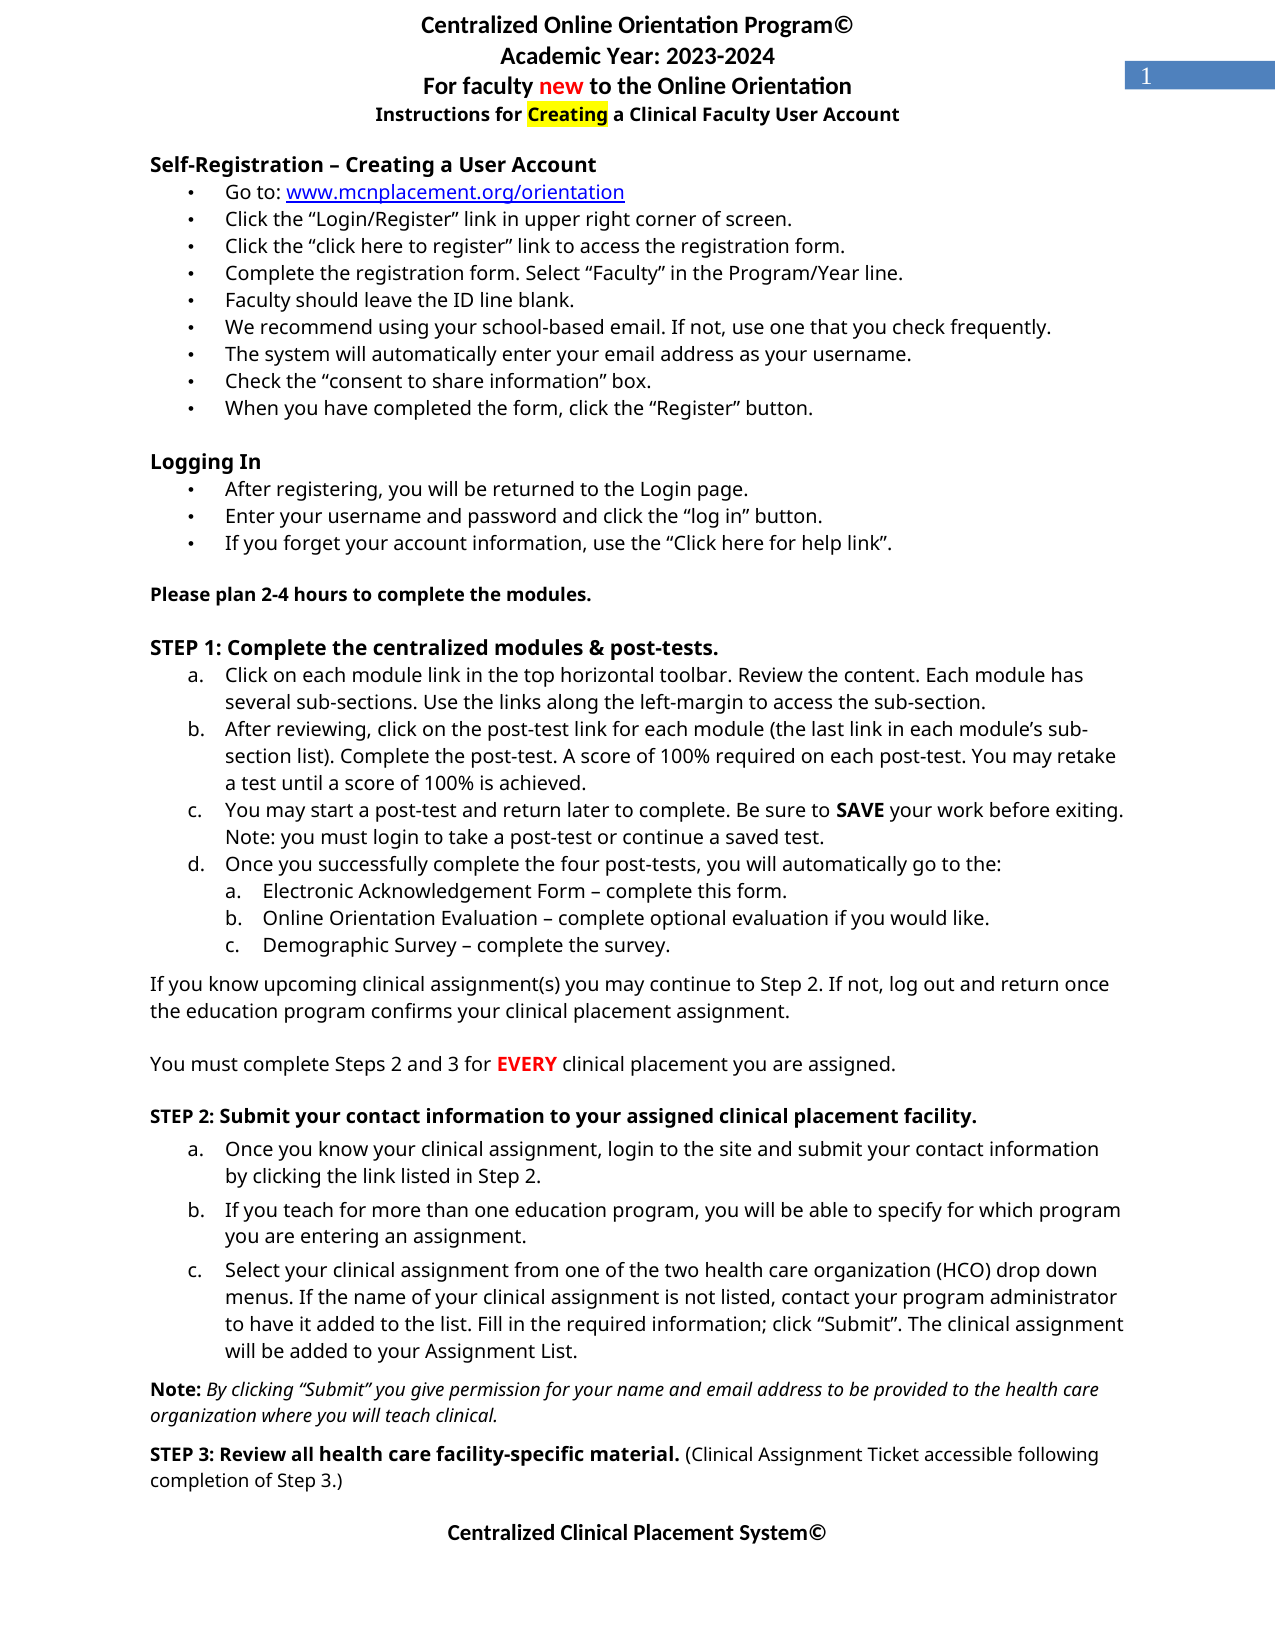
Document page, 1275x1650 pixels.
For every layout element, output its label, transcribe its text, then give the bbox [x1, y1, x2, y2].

list Check the “consent to share information” box. [187, 367, 1125, 394]
text If you know upcoming clinical assignment(s) you may continue to Step 2. If not, log out and return once the education program confirms your clinical placement assignment. [150, 970, 1125, 1024]
list Click on each module link in the top horizontal toolbar. Review the content. Each module has several sub-sections. Use the links along the left-margin to access the sub-section. [187, 661, 1125, 715]
text Note: By clicking “Submit” you give permission for your name and email address to be provided to the health care organization where you will teach clinical. [150, 1376, 1125, 1427]
text STEP 3: Review all health care facility-specific material. (Clinical Assignment Ticket accessible following completion of Step 3.) [150, 1440, 1125, 1492]
list Once you know your clinical assignment, login to the site and submit your contact information by clicking the link listed in Step 2. [187, 1136, 1125, 1189]
text STEP 2: Submit your contact information to your assigned clinical placement facility. [150, 1102, 1125, 1129]
list The system will automatically enter your email address as your username. [187, 340, 1125, 367]
list Demographic Survey – complete the survey. [225, 931, 1125, 958]
list Faculty should leave the ID line blank. [187, 286, 1125, 313]
text You must complete Steps 2 and 3 for EVERY clinical placement you are assigned. [150, 1050, 1125, 1077]
list When you have completed the form, click the “Register” button. [187, 394, 1125, 421]
list Complete the registration form. Select “Faculty” in the Program/Year line. [187, 259, 1125, 286]
list If you teach for more than one education program, you will be able to specify for which program you are entering an assignment. [187, 1196, 1125, 1250]
list After registering, you will be returned to the Login page. [187, 475, 1125, 502]
list You may start a post-test and return later to complete. Be sure to SAVE your work before exiting. Note: you must login to take a post-test or continue a saved test. [187, 796, 1125, 850]
text Please plan 2-4 hours to complete the modules. [150, 582, 1125, 607]
list Enter your username and password and click the “log in” button. [187, 502, 1125, 529]
text STEP 1: Complete the centralized modules & post-tests. [150, 633, 1134, 661]
list Click the “click here to register” link to access the registration form. [187, 232, 1125, 259]
list Click the “Login/Register” link in upper right corner of screen. [187, 205, 1125, 232]
list Go to: www.mcnplacement.org/orientation [187, 178, 1125, 205]
list Select your clinical assignment from one of the two health care organization (HCO) drop down menus. If the name of your clinical assignment is not listed, contact your program administrator to have it added to the list. Fill in the required information; click “Submit”. The clinical assignment will be added to your Assignment List. [187, 1256, 1125, 1364]
list We recommend using your school-based email. If not, use one that you check frequently. [187, 313, 1125, 340]
list Once you successfully complete the four post-tests, you will automatically go to the: [187, 850, 1125, 877]
text Self-Registration – Creating a User Account [150, 150, 1125, 178]
list Electronic Acknowledgement Form – complete this form. [225, 877, 1125, 904]
list If you forget your account information, use the “Click here for help link”. [187, 529, 1125, 556]
list After reviewing, click on the post-test link for each module (the last link in each module’s sub-section list). Complete the post-test. A score of 100% required on each post-test. You may retake a test until a score of 100% is achieved. [187, 715, 1125, 796]
text Logging In [150, 447, 1125, 475]
list Online Orientation Evaluation – complete optional evaluation if you would like. [225, 904, 1125, 931]
